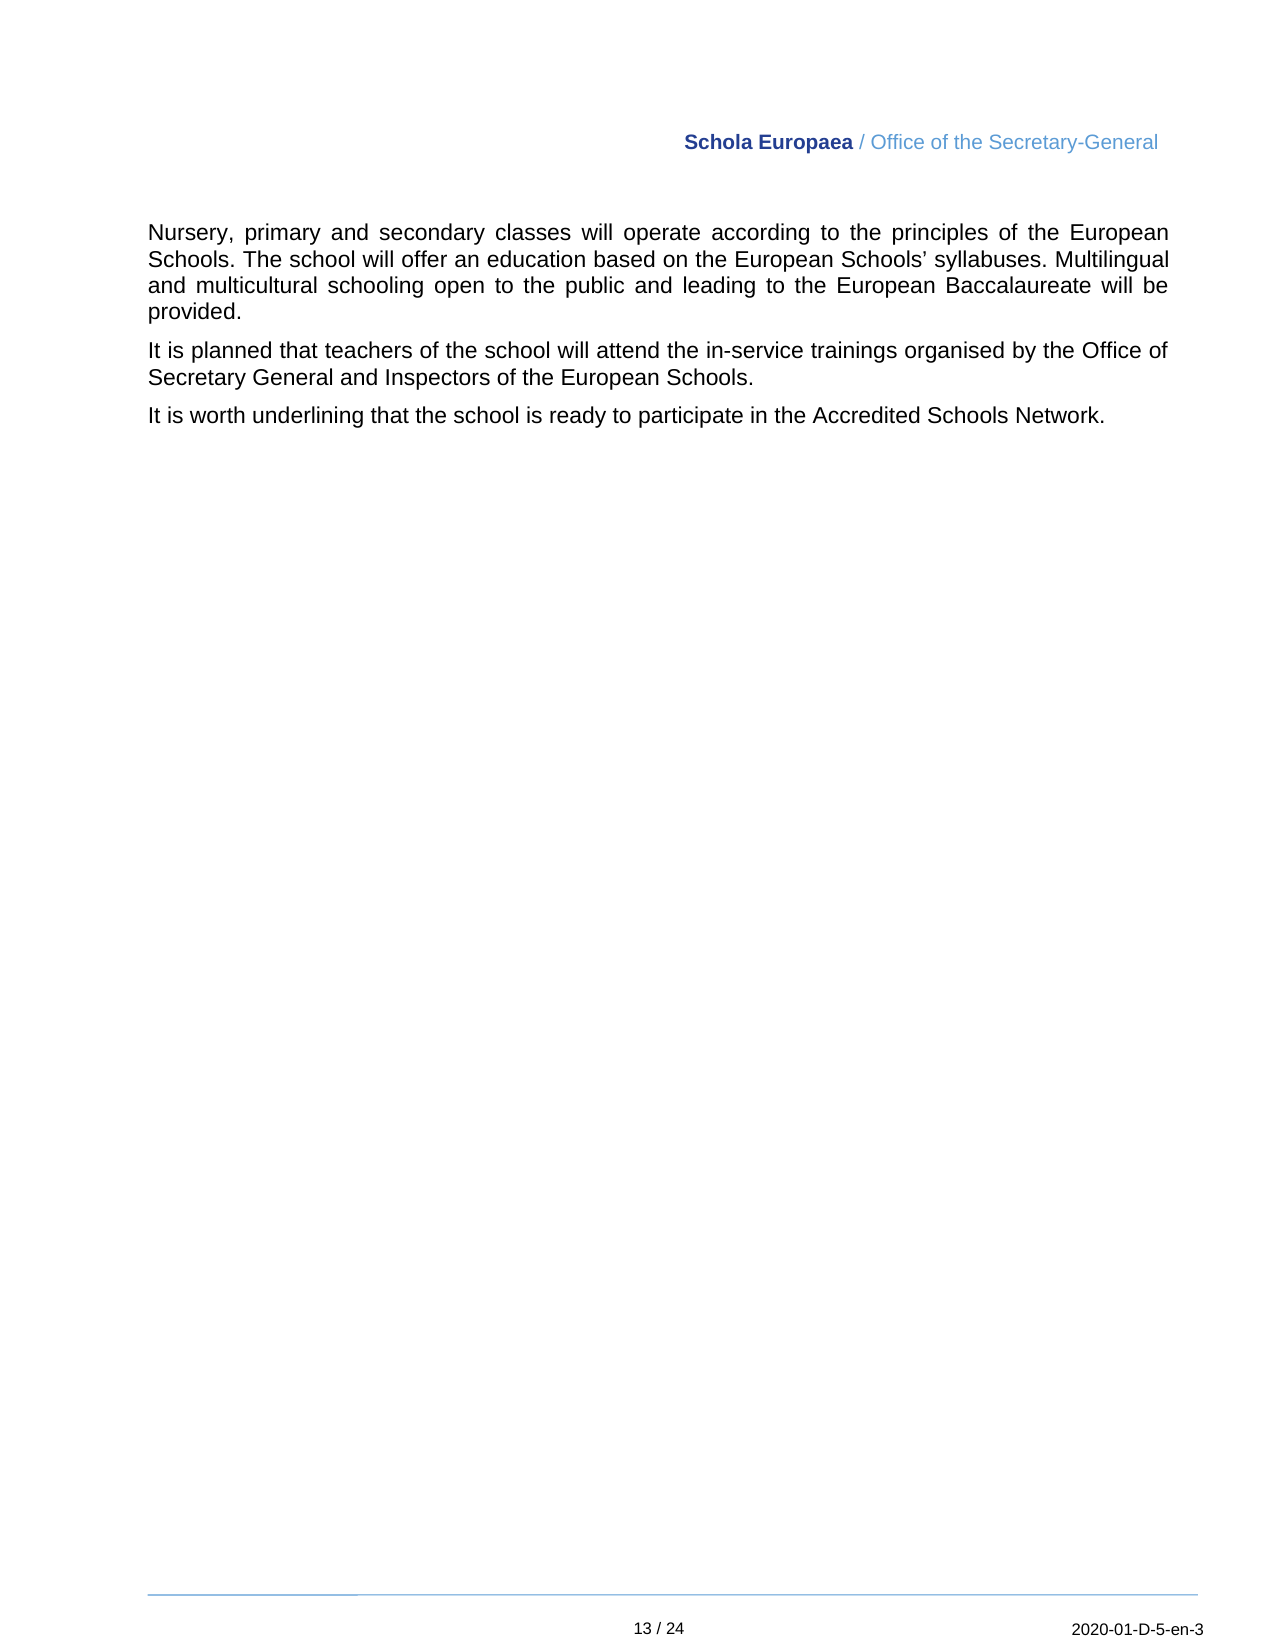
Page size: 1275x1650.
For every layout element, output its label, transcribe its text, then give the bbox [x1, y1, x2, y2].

text It is planned that teachers of the school will attend the in-service trainings organised by the Office of Secretary General and Inspectors of the European Schools. [148, 337, 1170, 390]
text Nursery, primary and secondary classes will operate according to the principles of the European Schools. The school will offer an education based on the European Schools’ syllabuses. Multilingual and multicultural schooling open to the public and leading to the European Baccalaureate will be provided. [148, 219, 1170, 325]
text It is worth underlining that the school is ready to participate in the Accredited Schools Network. [148, 402, 1170, 429]
